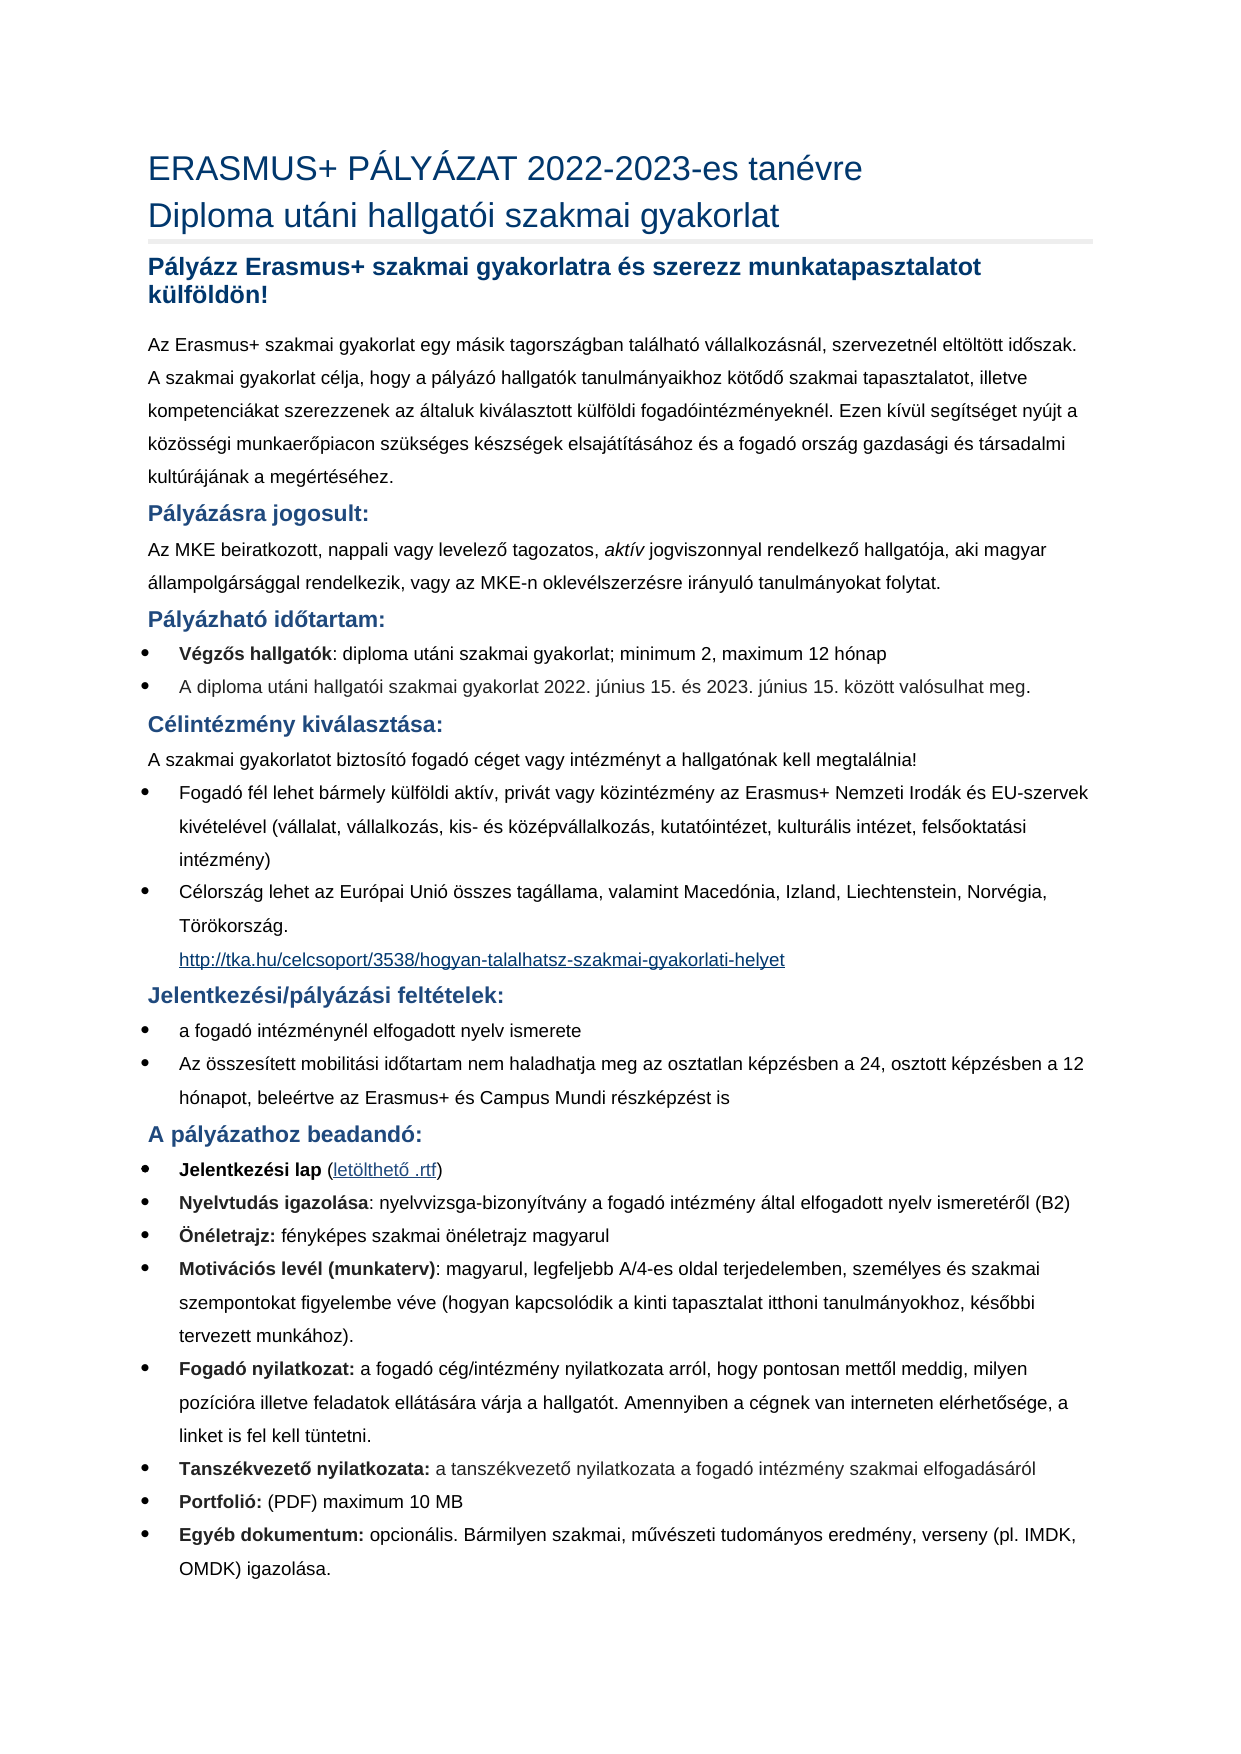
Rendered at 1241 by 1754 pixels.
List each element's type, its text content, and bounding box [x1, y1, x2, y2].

list a fogadó intézménynél elfogadott nyelv ismerete [141, 1009, 1093, 1042]
list Motivációs levél (munkaterv): magyarul, legfeljebb A/4-es oldal terjedelemben, személyes és szakmai szempontokat figyelembe véve (hogyan kapcsolódik a kinti tapasztalat itthoni tanulmányokhoz, későbbi tervezett munkához). [141, 1247, 1093, 1347]
list Portfolió: (PDF) maximum 10 MB [141, 1479, 1093, 1513]
list Célország lehet az Európai Unió összes tagállama, valamint Macedónia, Izland, Liechtenstein, Norvégia, Törökország. http://tka.hu/celcsoport/3538/hogyan-talalhatsz-szakmai-gyakorlati-helyet [141, 870, 1093, 970]
text Az MKE beiratkozott, nappali vagy levelező tagozatos, aktív jogviszonnyal rendelkező hallgatója, aki magyar állampolgársággal rendelkezik, vagy az MKE-n oklevélszerzésre irányuló tanulmányokat folytat. [148, 527, 1093, 593]
list A diploma utáni hallgatói szakmai gyakorlat 2022. június 15. és 2023. június 15. között valósulhat meg. [141, 665, 1093, 698]
list Tanszékvezető nyilatkozata: a tanszékvezető nyilatkozata a fogadó intézmény szakmai elfogadásáról [141, 1446, 1093, 1479]
text Diploma utáni hallgatói szakmai gyakorlat [148, 195, 1093, 239]
list Önéletrajz: fényképes szakmai önéletrajz magyarul [141, 1214, 1093, 1247]
text A pályázathoz beadandó: [148, 1121, 1093, 1147]
list Végzős hallgatók: diploma utáni szakmai gyakorlat; minimum 2, maximum 12 hónap [141, 632, 1093, 665]
list Az összesített mobilitási időtartam nem haladhatja meg az osztatlan képzésben a 24, osztott képzésben a 12 hónapot, beleértve az Erasmus+ és Campus Mundi részképzést is [141, 1042, 1093, 1108]
text Pályázásra jogosult: [148, 500, 1093, 527]
text Célintézmény kiválasztása: [148, 711, 1093, 737]
list Fogadó fél lehet bármely külföldi aktív, privát vagy közintézmény az Erasmus+ Nemzeti Irodák és EU-szervek kivételével (vállalat, vállalkozás, kis- és középvállalkozás, kutatóintézet, kulturális intézet, felsőoktatási intézmény) [141, 771, 1093, 870]
text A szakmai gyakorlatot biztosító fogadó céget vagy intézményt a hallgatónak kell megtalálnia! [148, 737, 1093, 771]
text ERASMUS+ PÁLYÁZAT 2022-2023-es tanévre [148, 148, 1093, 187]
text Pályázható időtartam: [148, 606, 1093, 632]
text Az Erasmus+ szakmai gyakorlat egy másik tagországban található vállalkozásnál, szervezetnél eltöltött időszak. A szakmai gyakorlat célja, hogy a pályázó hallgatók tanulmányaikhoz kötődő szakmai tapasztalatot, illetve kompetenciákat szerezzenek az általuk kiválasztott külföldi fogadóintézményeknél. Ezen kívül segítséget nyújt a közösségi munkaerőpiacon szükséges készségek elsajátításához és a fogadó ország gazdasági és társadalmi kultúrájának a megértéséhez. [148, 322, 1093, 488]
list Egyéb dokumentum: opcionális. Bármilyen szakmai, művészeti tudományos eredmény, verseny (pl. IMDK, OMDK) igazolása. [141, 1513, 1093, 1579]
list Nyelvtudás igazolása: nyelvvizsga-bizonyítvány a fogadó intézmény által elfogadott nyelv ismeretéről (B2) [141, 1181, 1093, 1214]
list Fogadó nyilatkozat: a fogadó cég/intézmény nyilatkozata arról, hogy pontosan mettől meddig, milyen pozícióra illetve feladatok ellátására várja a hallgatót. Amennyiben a cégnek van interneten elérhetősége, a linket is fel kell tüntetni. [141, 1347, 1093, 1446]
text Pályázz Erasmus+ szakmai gyakorlatra és szerezz munkatapasztalatot külföldön! [148, 252, 1093, 309]
text Jelentkezési/pályázási feltételek: [148, 982, 1093, 1009]
list Jelentkezési lap (letölthető .rtf) [141, 1147, 1093, 1181]
